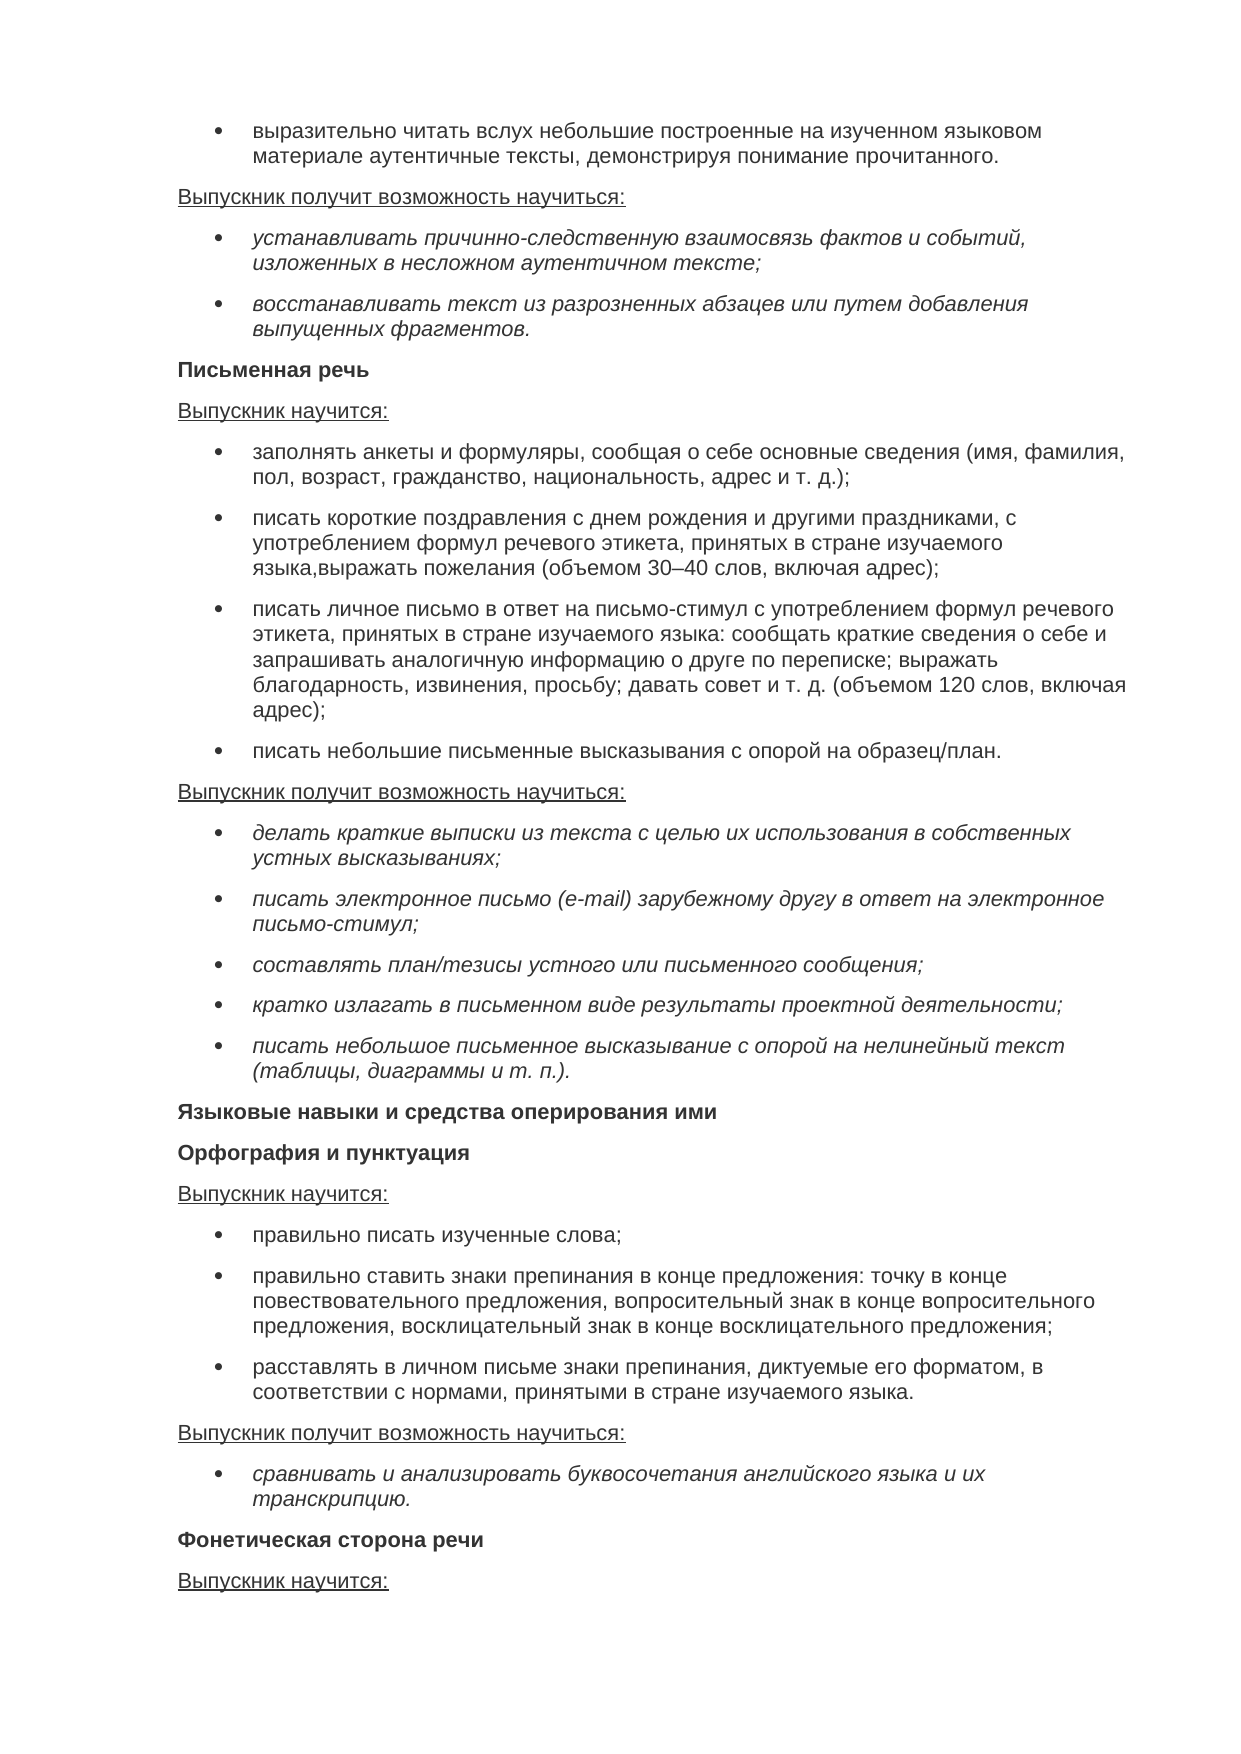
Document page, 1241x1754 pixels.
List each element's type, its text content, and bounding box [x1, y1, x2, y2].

list заполнять анкеты и формуляры, сообщая о себе основные сведения (имя, фамилия, пол, возраст, гражданство, национальность, адрес и т. д.); [215, 439, 1152, 489]
list правильно писать изученные слова; [215, 1222, 1152, 1247]
list кратко излагать в письменном виде результаты проектной деятельности; [215, 992, 1152, 1017]
list составлять план/тезисы устного или письменного сообщения; [215, 951, 1152, 977]
text Орфография и пунктуация [177, 1140, 1152, 1165]
list писать небольшое письменное высказывание с опорой на нелинейный текст (таблицы, диаграммы и т. п.). [215, 1033, 1152, 1083]
text Языковые навыки и средства оперирования ими [177, 1099, 1152, 1124]
list писать короткие поздравления с днем рождения и другими праздниками, с употреблением формул речевого этикета, принятых в стране изучаемого языка,выражать пожелания (объемом 30–40 слов, включая адрес); [215, 505, 1152, 580]
list расставлять в личном письме знаки препинания, диктуемые его форматом, в соответствии с нормами, принятыми в стране изучаемого языка. [215, 1354, 1152, 1404]
text Выпускник получит возможность научиться: [177, 778, 1152, 804]
text Выпускник научится: [177, 1567, 1152, 1593]
list писать небольшие письменные высказывания с опорой на образец/план. [215, 738, 1152, 763]
text Выпускник получит возможность научиться: [177, 184, 1152, 209]
list устанавливать причинно-следственную взаимосвязь фактов и событий, изложенных в несложном аутентичном тексте; [215, 225, 1152, 275]
list сравнивать и анализировать буквосочетания английского языка и их транскрипцию. [215, 1461, 1152, 1511]
text Письменная речь [177, 357, 1152, 382]
list писать электронное письмо (e-mail) зарубежному другу в ответ на электронное письмо-стимул; [215, 885, 1152, 936]
text Выпускник научится: [177, 1181, 1152, 1206]
text Фонетическая сторона речи [177, 1527, 1152, 1552]
text Выпускник получит возможность научиться: [177, 1420, 1152, 1445]
list делать краткие выписки из текста с целью их использования в собственных устных высказываниях; [215, 819, 1152, 870]
text Выпускник научится: [177, 398, 1152, 423]
list восстанавливать текст из разрозненных абзацев или путем добавления выпущенных фрагментов. [215, 291, 1152, 341]
list правильно ставить знаки препинания в конце предложения: точку в конце повествовательного предложения, вопросительный знак в конце вопросительного предложения, восклицательный знак в конце восклицательного предложения; [215, 1262, 1152, 1338]
list писать личное письмо в ответ на письмо-стимул с употреблением формул речевого этикета, принятых в стране изучаемого языка: сообщать краткие сведения о себе и запрашивать аналогичную информацию о друге по переписке; выражать благодарность, извинения, просьбу; давать совет и т. д. (объемом 120 слов, включая адрес); [215, 596, 1152, 722]
list выразительно читать вслух небольшие построенные на изученном языковом материале аутентичные тексты, демонстрируя понимание прочитанного. [215, 118, 1152, 168]
